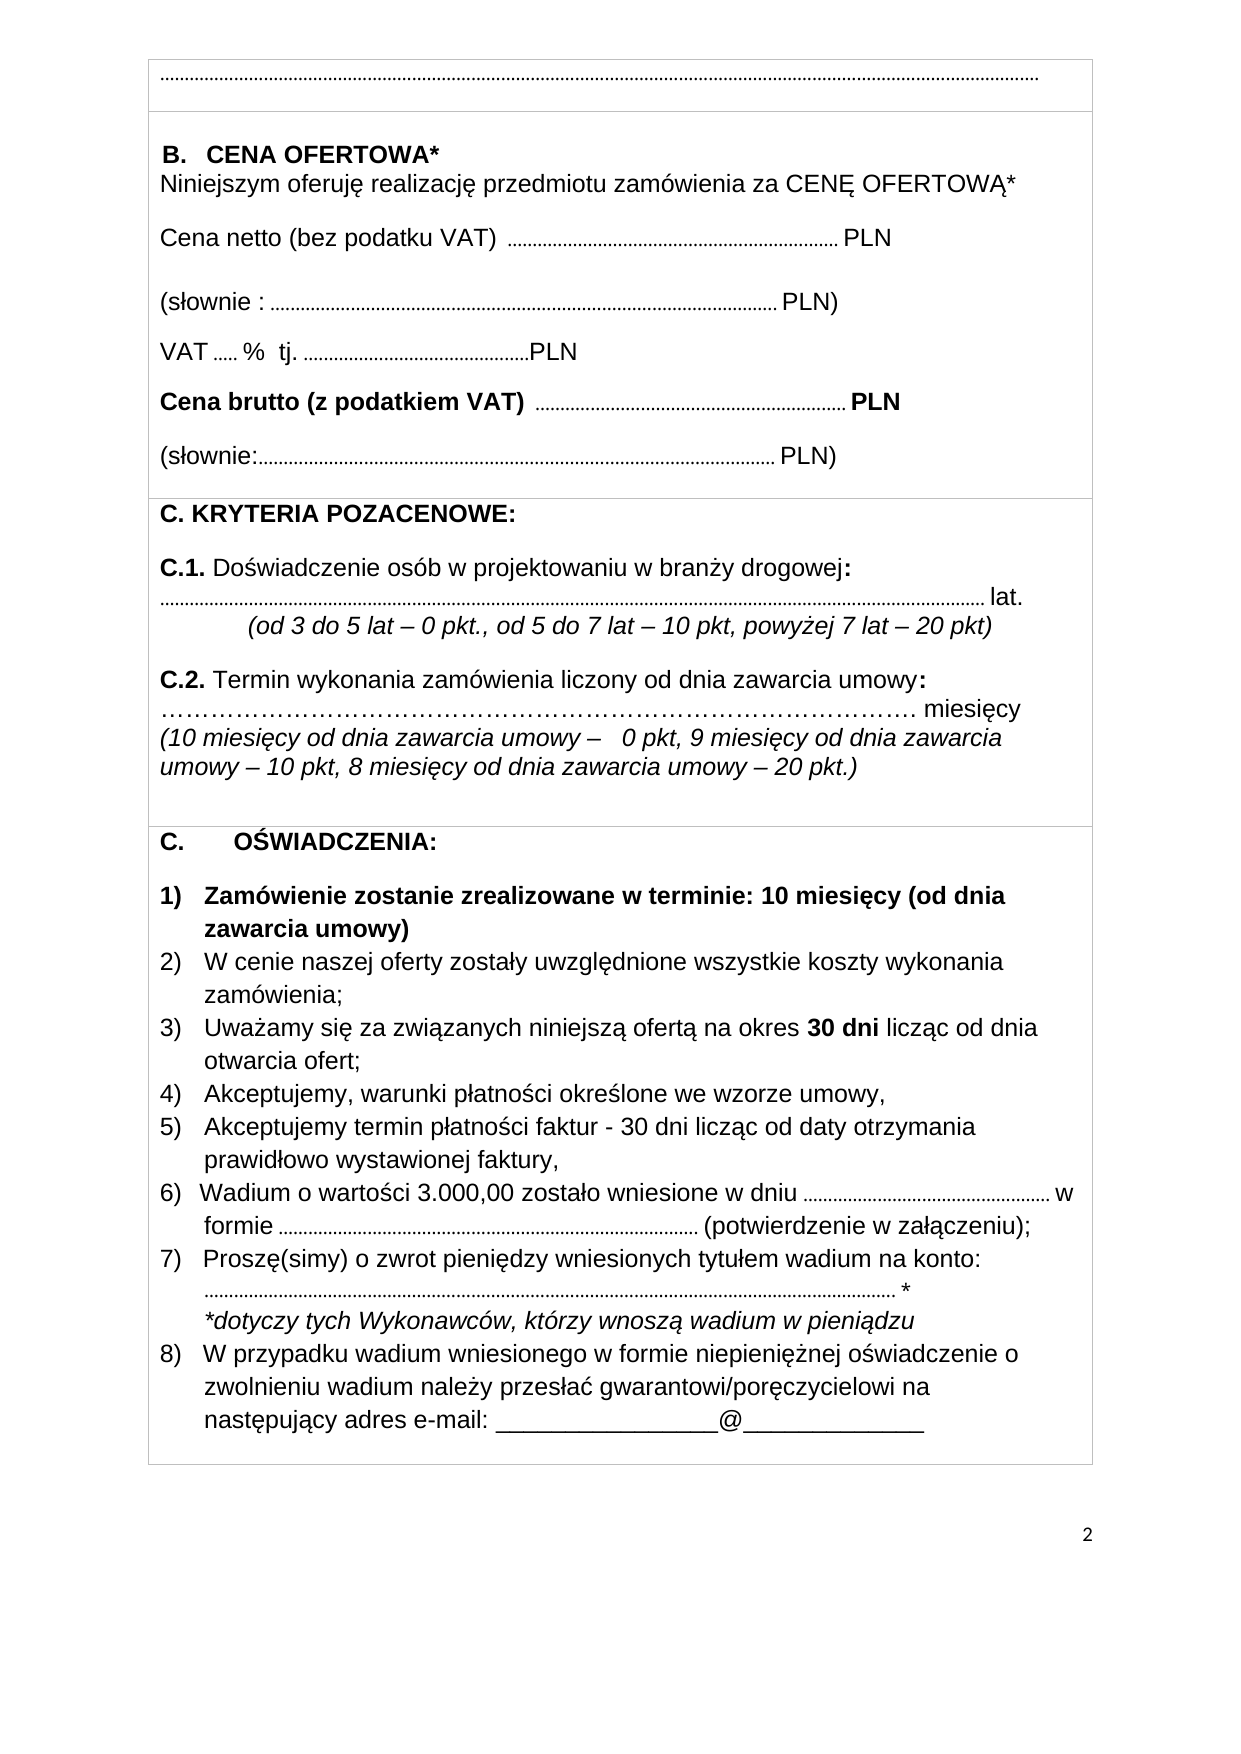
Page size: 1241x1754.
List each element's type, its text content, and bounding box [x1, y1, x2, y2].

table_cell C. KRYTERIA POZACENOWE: C.1. Doświadczenie osób w projektowaniu w branży drogowej: ………………………………………………………………………………………………………………………………………………….. lat. (od 3 do 5 lat – 0 pkt., od 5 do 7 lat – 10 pkt, powyżej 7 lat – 20 pkt) C.2. Termin wykonania zamówienia liczony od dnia zawarcia umowy: ………………………………………………………………………………. miesięcy (10 miesięcy od dnia zawarcia umowy – 0 pkt, 9 miesięcy od dnia zawarcia umowy – 10 pkt, 8 miesięcy od dnia zawarcia umowy – 20 pkt.) [149, 499, 1092, 826]
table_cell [149, 60, 1092, 111]
table_cell CENA OFERTOWA* Niniejszym oferuję realizację przedmiotu zamówienia za CENĘ OFERTOWĄ* Cena netto (bez podatku VAT) .................................................................. PLN (słownie : ..................................................................................................... PLN) VAT ….. % tj. .............................................PLN Cena brutto (z podatkiem VAT) .............................................................. PLN (słownie:....................................................................................................... PLN) [149, 112, 1092, 498]
table_cell OŚWIADCZENIA: Zamówienie zostanie zrealizowane w terminie: 10 miesięcy (od dnia zawarcia umowy) W cenie naszej oferty zostały uwzględnione wszystkie koszty wykonania zamówienia; Uważamy się za związanych niniejszą ofertą na okres 30 dni licząc od dnia otwarcia ofert; Akceptujemy, warunki płatności określone we wzorze umowy, Akceptujemy termin płatności faktur - 30 dni licząc od daty otrzymania prawidłowo wystawionej faktury, 6) Wadium o wartości 3.000,00 zostało wniesione w dniu ………………………………………….. w formie …………………………………………………………………………. (potwierdzenie w załączeniu); 7) Proszę(simy) o zwrot pieniędzy wniesionych tytułem wadium na konto: ………………………………………………………………………………………………………………………….. * *dotyczy tych Wykonawców, którzy wnoszą wadium w pieniądzu 8) W przypadku wadium wniesionego w formie niepieniężnej oświadczenie o zwolnieniu wadium należy przesłać gwarantowi/poręczycielowi na następujący adres e-mail: ________________@_____________ [149, 827, 1092, 1464]
